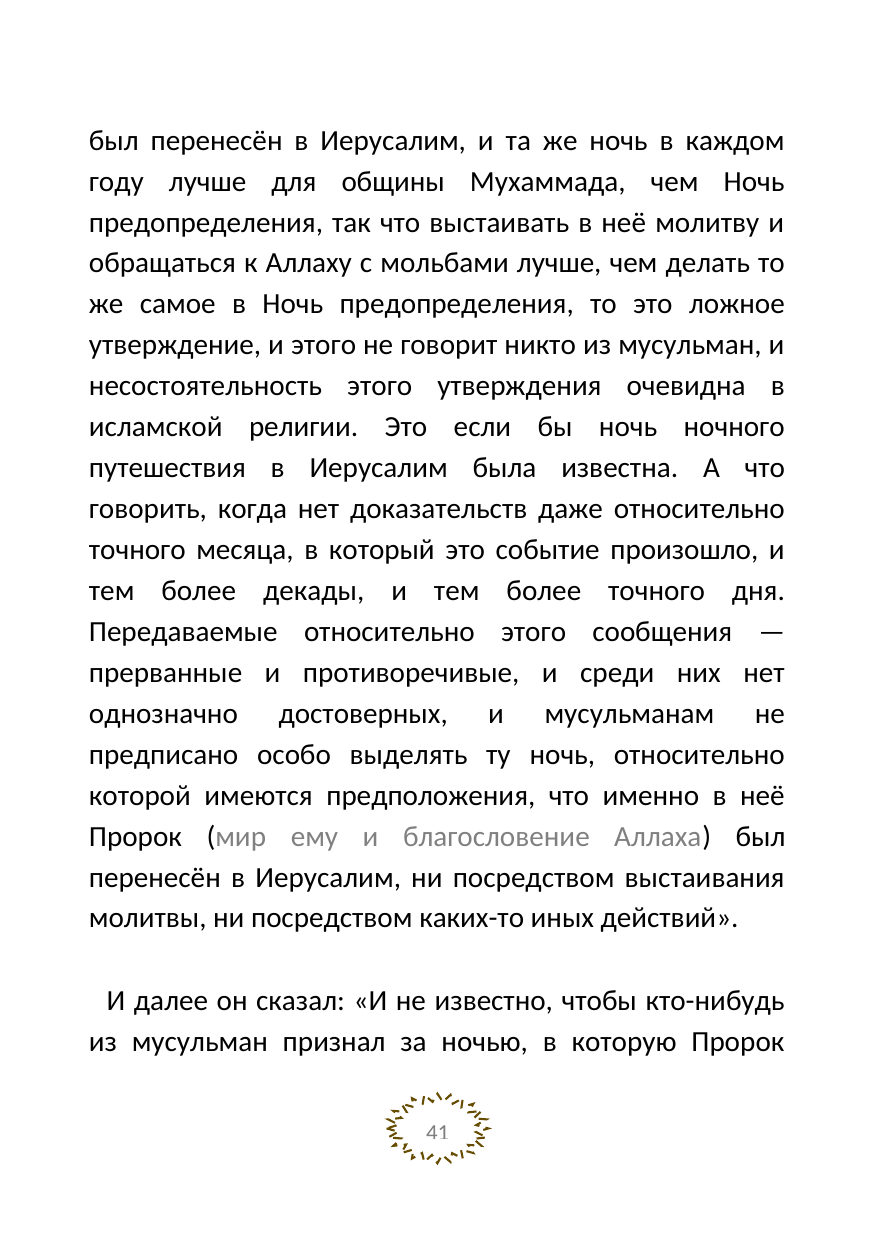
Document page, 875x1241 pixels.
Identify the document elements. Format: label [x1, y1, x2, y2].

text [89, 122, 785, 935]
text [89, 982, 785, 1059]
